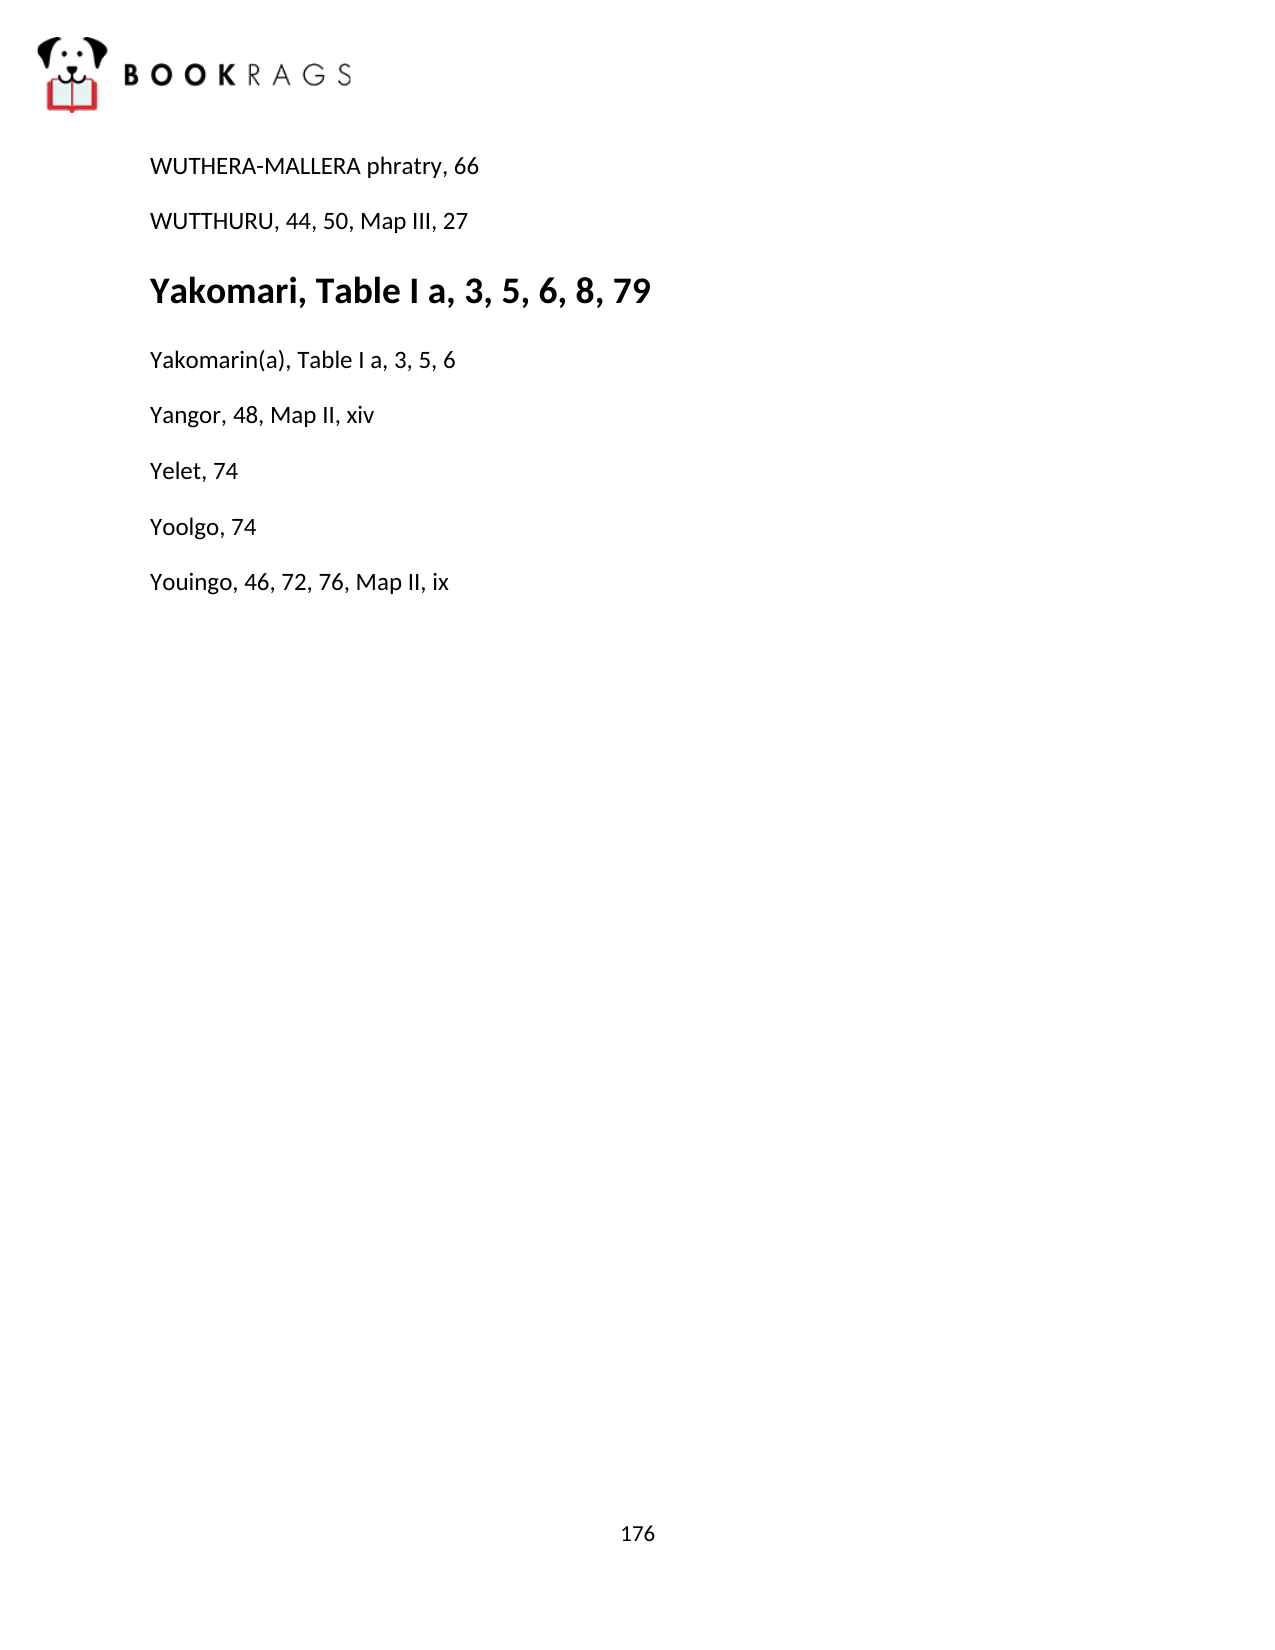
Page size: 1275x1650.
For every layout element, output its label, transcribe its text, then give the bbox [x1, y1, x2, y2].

text Yakomarin(a), Table I a, 3, 5, 6 [150, 344, 1125, 375]
text Youingo, 46, 72, 76, Map II, ix [150, 566, 1125, 597]
text WUTTHURU, 44, 50, Map III, 27 [150, 206, 1125, 236]
text Yoolgo, 74 [150, 511, 1125, 541]
text WUTHERA-MALLERA phratry, 66 [150, 150, 1125, 181]
text Yakomari, Table I a, 3, 5, 6, 8, 79 [150, 267, 1125, 313]
text Yangor, 48, Map II, xiv [150, 400, 1125, 430]
text Yelet, 74 [150, 455, 1125, 486]
picture [37, 37, 351, 113]
